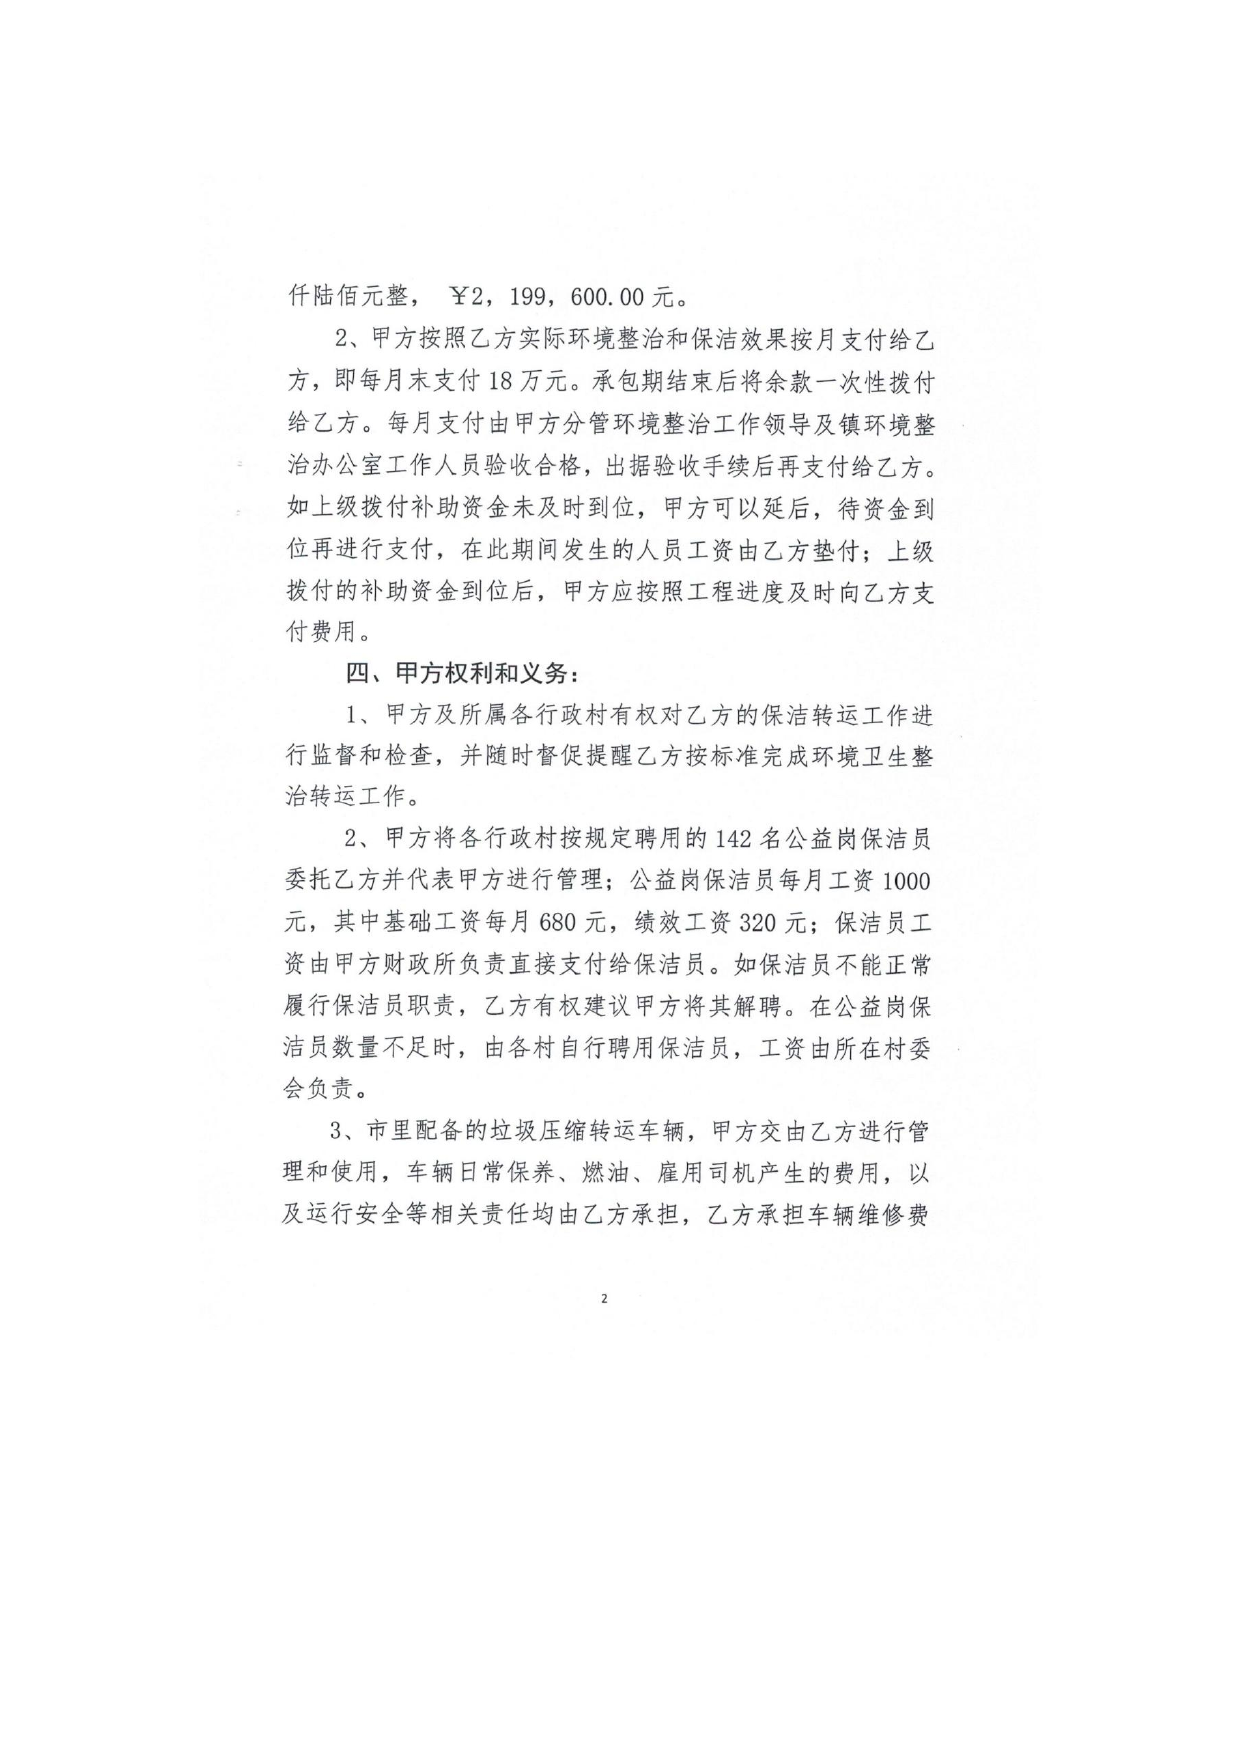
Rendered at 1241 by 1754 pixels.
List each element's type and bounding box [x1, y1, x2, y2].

picture [187, 162, 1052, 1385]
